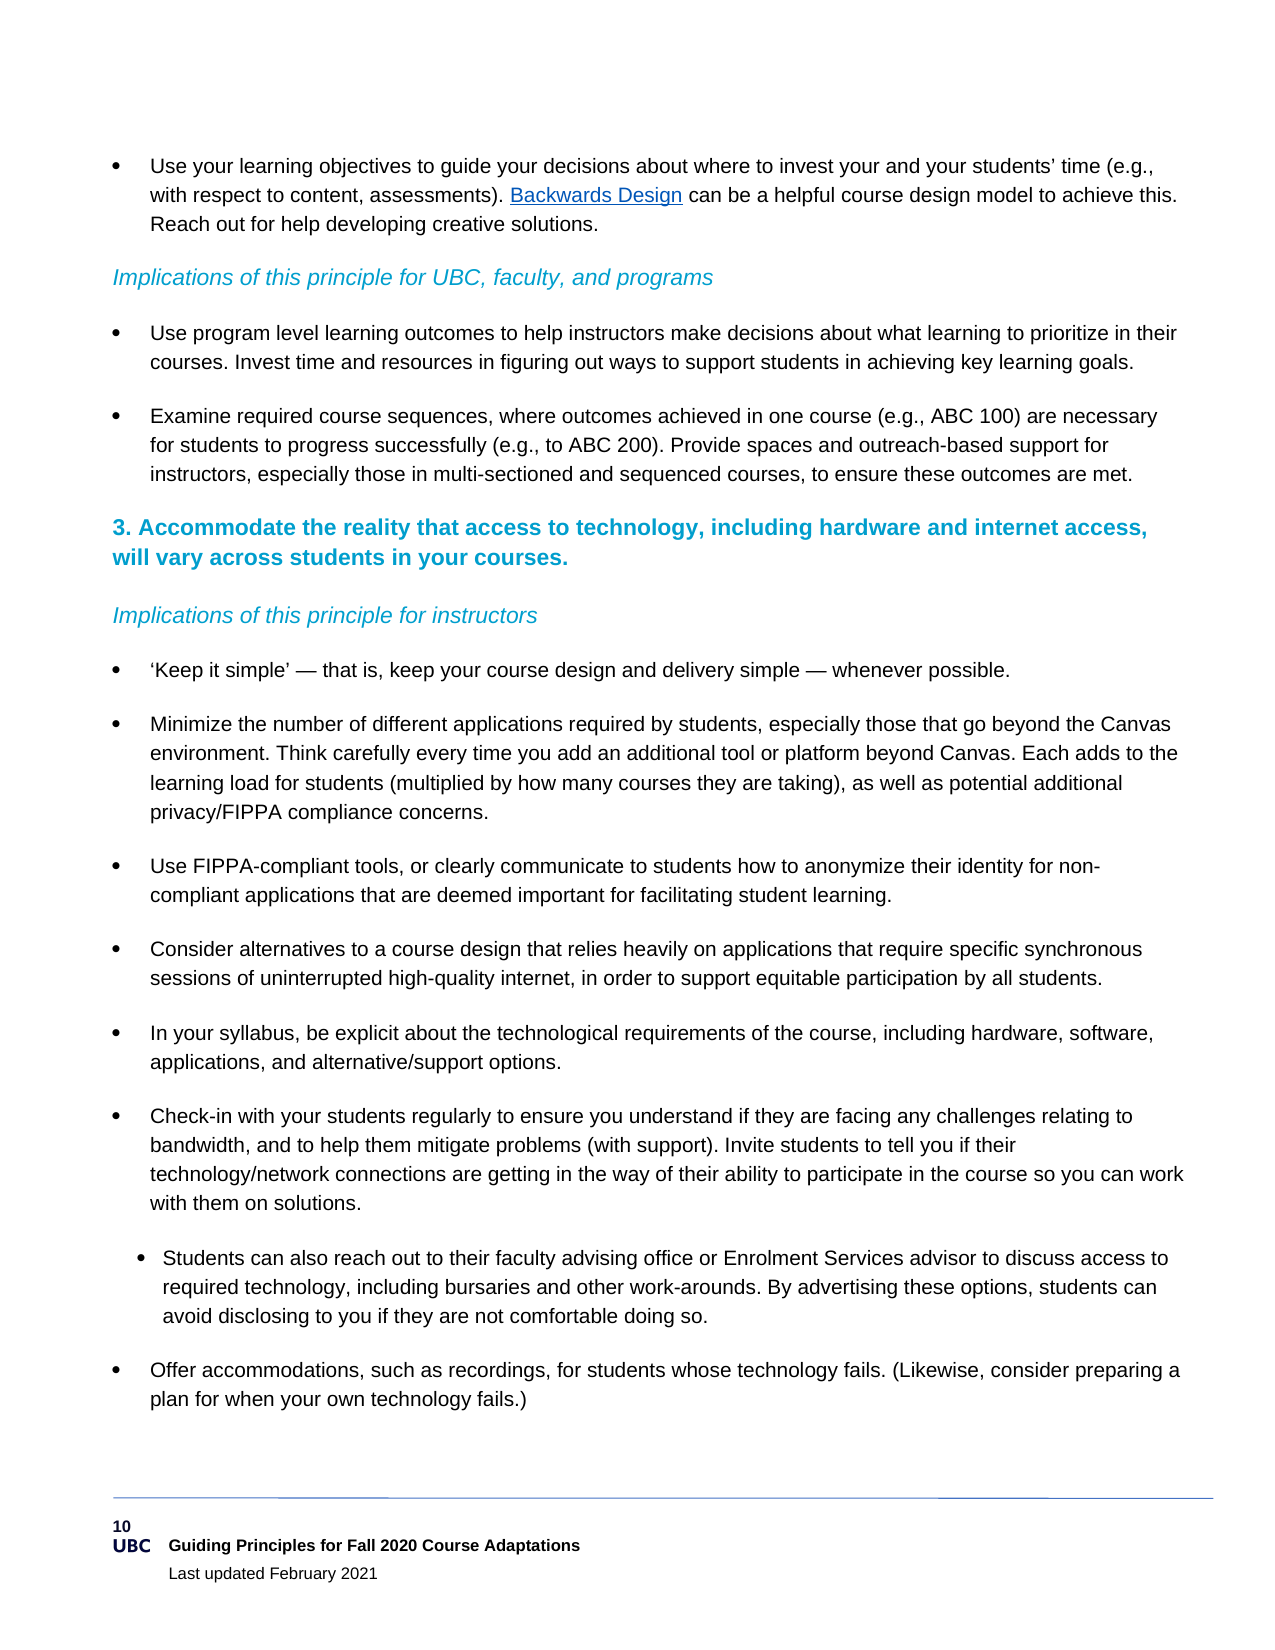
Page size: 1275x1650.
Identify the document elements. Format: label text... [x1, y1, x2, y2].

list Use FIPPA-compliant tools, or clearly communicate to students how to anonymize their identity for non-compliant applications that are deemed important for facilitating student learning. [112, 850, 1187, 908]
list ‘Keep it simple’ — that is, keep your course design and delivery simple — whenever possible. [112, 654, 1187, 683]
list Use your learning objectives to guide your decisions about where to invest your and your students’ time (e.g., with respect to content, assessments). Backwards Design can be a helpful course design model to achieve this. Reach out for help developing creative solutions. [112, 150, 1187, 237]
list Consider alternatives to a course design that relies heavily on applications that require specific synchronous sessions of uninterrupted high-quality internet, in order to support equitable participation by all students. [112, 933, 1187, 992]
subtitle Implications of this principle for UBC, faculty, and programs [112, 262, 1187, 292]
list Use program level learning outcomes to help instructors make decisions about what learning to prioritize in their courses. Invest time and resources in figuring out ways to support students in achieving key learning goals. [112, 317, 1187, 375]
list In your syllabus, be explicit about the technological requirements of the course, including hardware, software, applications, and alternative/support options. [112, 1017, 1187, 1075]
list Check-in with your students regularly to ensure you understand if they are facing any challenges relating to bandwidth, and to help them mitigate problems (with support). Invite students to tell you if their technology/network connections are getting in the way of their ability to participate in the course so you can work with them on solutions. [112, 1100, 1187, 1217]
subtitle 3. Accommodate the reality that access to technology, including hardware and internet access, will vary across students in your courses. [112, 512, 1187, 571]
list Minimize the number of different applications required by students, especially those that go beyond the Canvas environment. Think carefully every time you add an additional tool or platform beyond Canvas. Each adds to the learning load for students (multiplied by how many courses they are taking), as well as potential additional privacy/FIPPA compliance concerns. [112, 708, 1187, 825]
list Examine required course sequences, where outcomes achieved in one course (e.g., ABC 100) are necessary for students to progress successfully (e.g., to ABC 200). Provide spaces and outreach-based support for instructors, especially those in multi-sectioned and sequenced courses, to ensure these outcomes are met. [112, 400, 1187, 487]
list Students can also reach out to their faculty advising office or Enrolment Services advisor to discuss access to required technology, including bursaries and other work-arounds. By advertising these options, students can avoid disclosing to you if they are not comfortable doing so. [137, 1242, 1187, 1329]
list Offer accommodations, such as recordings, for students whose technology fails. (Likewise, consider preparing a plan for when your own technology fails.) [112, 1354, 1187, 1412]
subtitle Implications of this principle for instructors [112, 600, 1187, 629]
